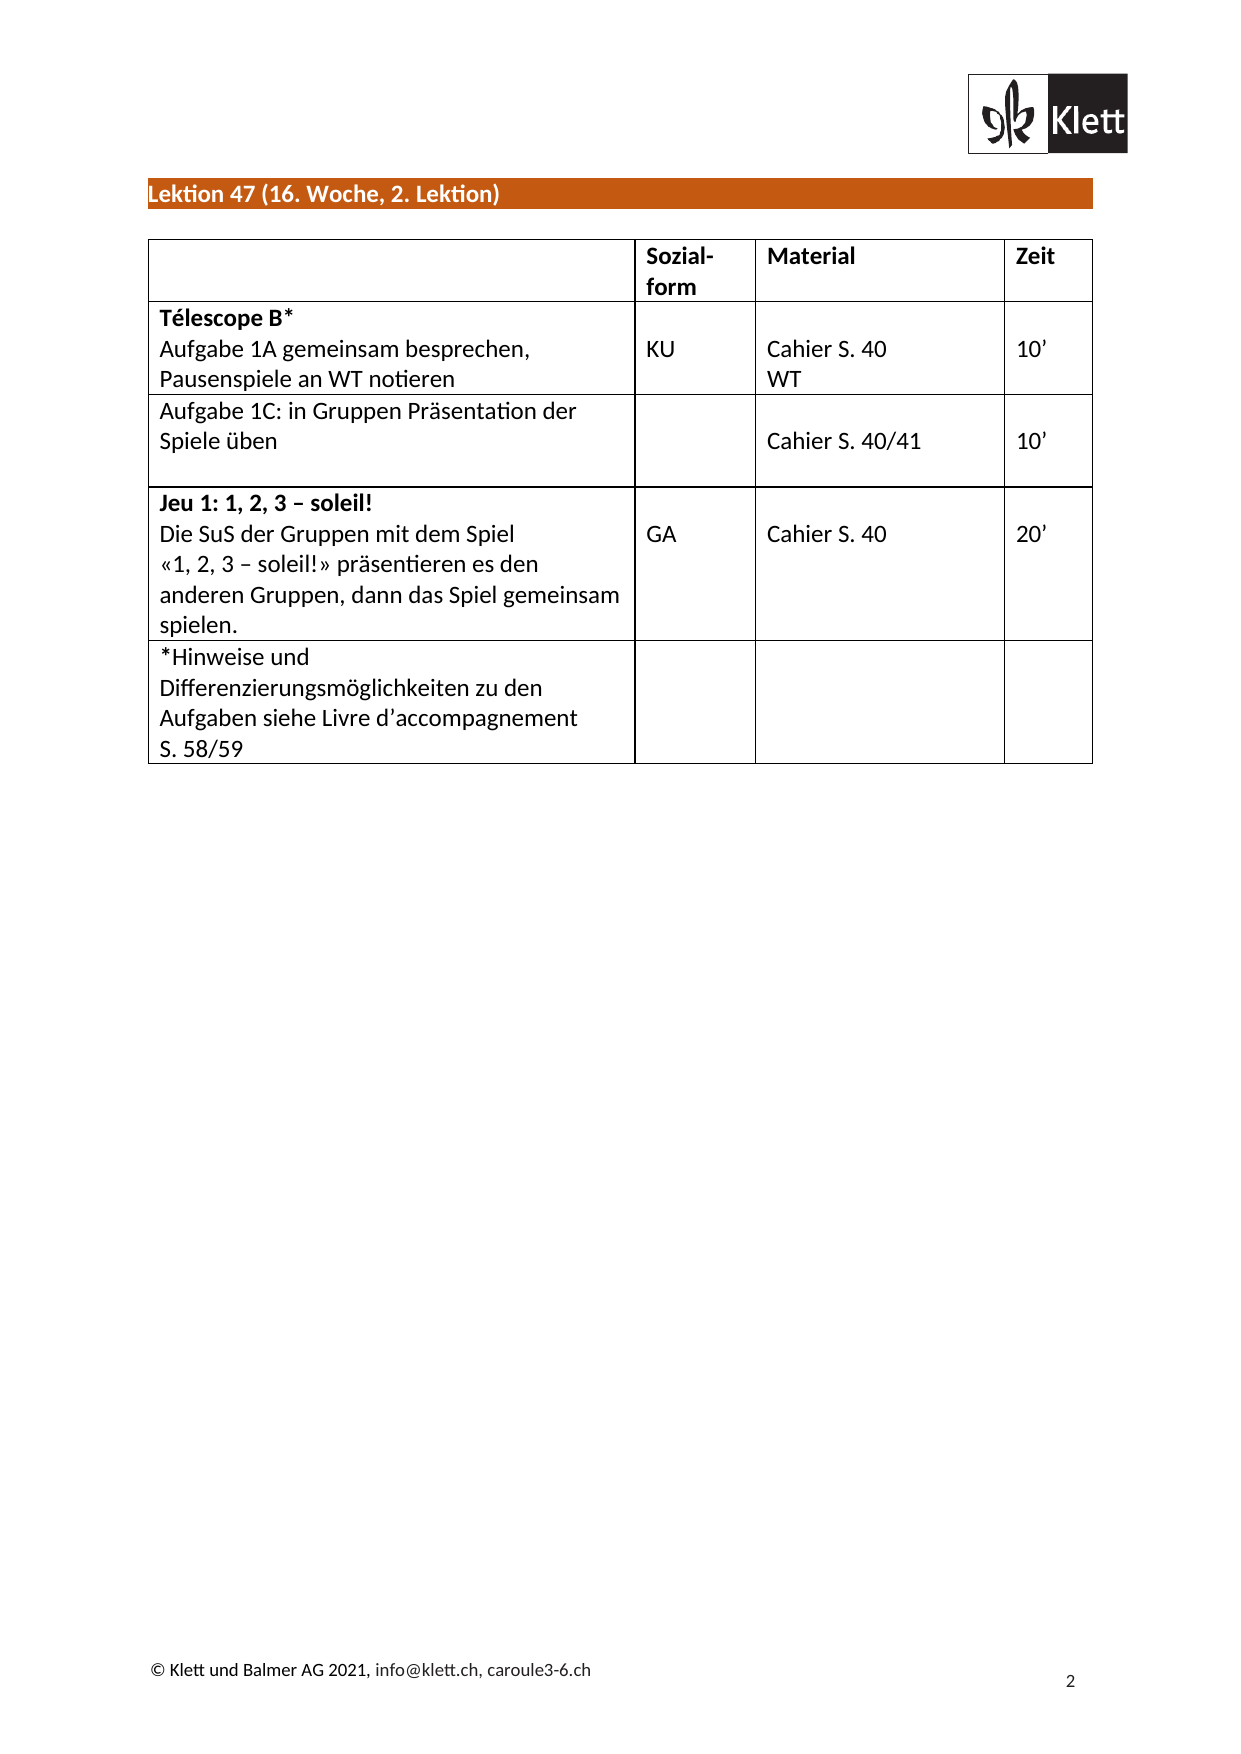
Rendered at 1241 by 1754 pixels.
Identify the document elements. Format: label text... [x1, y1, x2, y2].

text Lektion 47 (16. Woche, 2. Lektion) [148, 178, 1093, 209]
table_header Zeit [1005, 240, 1092, 301]
table_cell 20’ [1005, 488, 1092, 640]
table_cell [1005, 641, 1092, 763]
table_cell Cahier S. 40/41 [756, 395, 1004, 486]
picture [982, 106, 1005, 144]
table_cell [636, 641, 755, 763]
table_header Material [756, 240, 1004, 301]
table_cell 10’ [1005, 302, 1092, 394]
table_cell 10’ [1005, 395, 1092, 486]
table_cell Cahier S. 40 [756, 488, 1004, 640]
table_cell Cahier S. 40 WT [756, 302, 1004, 394]
table_cell [636, 395, 755, 486]
table_cell Aufgabe 1C: in Gruppen Präsentation der Spiele üben [149, 395, 634, 486]
table_cell *Hinweise und Differenzierungsmöglichkeiten zu den Aufgaben siehe Livre d’accompagnement S. 58/59 [149, 641, 634, 763]
table_cell Télescope B* Aufgabe 1A gemeinsam besprechen, Pausenspiele an WT notieren [149, 302, 634, 394]
table_cell GA [636, 488, 755, 640]
picture [1053, 106, 1072, 134]
table_cell Jeu 1: 1, 2, 3 – soleil! Die SuS der Gruppen mit dem Spiel «1, 2, 3 – soleil!» präsentieren es den anderen Gruppen, dann das Spiel gemeinsam spielen. [149, 488, 634, 640]
table_header Sozial-form [636, 240, 755, 301]
table_header [149, 240, 634, 301]
table_cell [756, 641, 1004, 763]
table_cell KU [636, 302, 755, 394]
